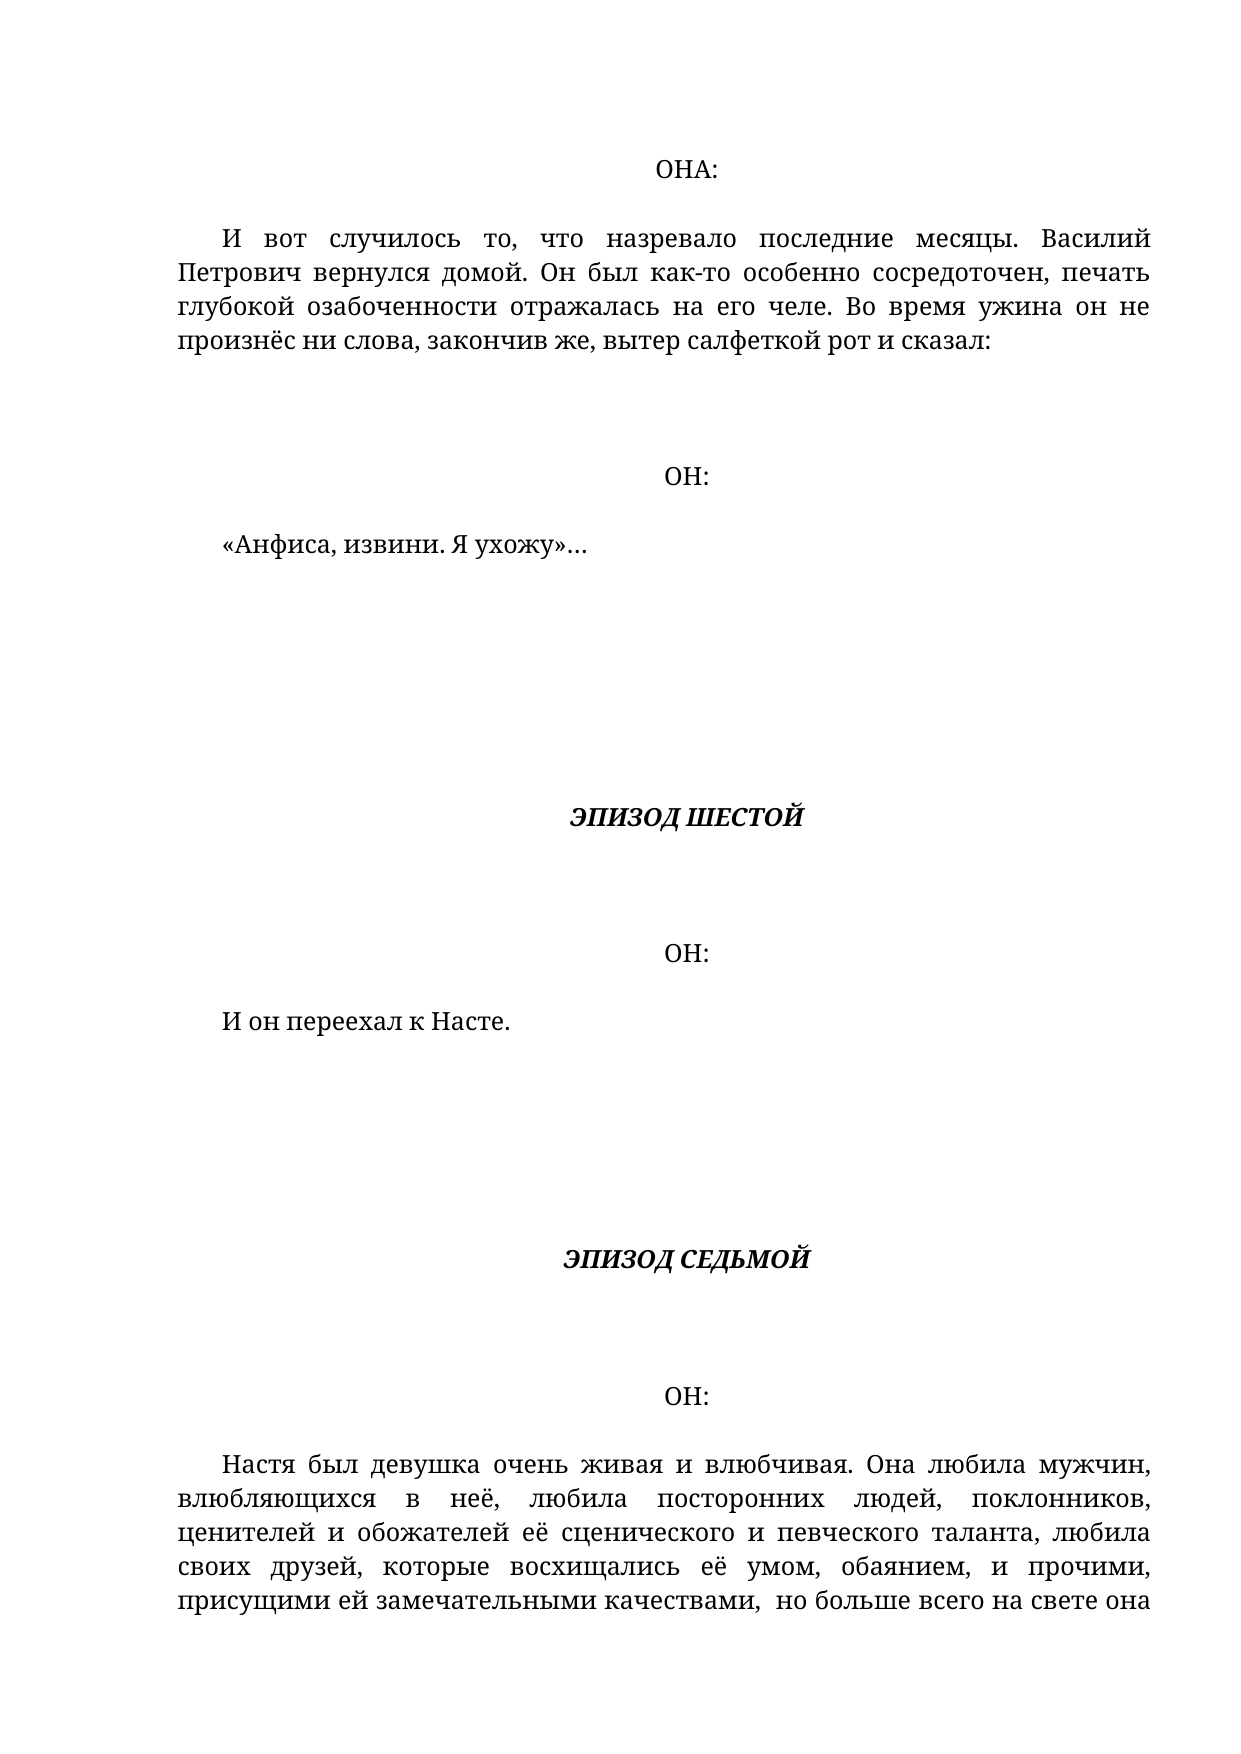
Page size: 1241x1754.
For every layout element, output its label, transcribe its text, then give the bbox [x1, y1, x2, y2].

text ОН: [177, 1378, 1152, 1412]
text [177, 1447, 1152, 1617]
text ОН: [177, 459, 1152, 493]
text И он переехал к Насте. [177, 1004, 1152, 1038]
text «Анфиса, извини. Я ухожу»… [177, 527, 1152, 561]
text ЭПИЗОД ШЕСТОЙ [177, 799, 1152, 833]
text ОНА: [177, 152, 1152, 186]
text ОН: [177, 936, 1152, 970]
text И вот случилось то, что назревало последние месяцы. Василий Петрович вернулся домой. Он был как-то особенно сосредоточен, печать глубокой озабоченности отражалась на его челе. Во время ужина он не произнёс ни слова, закончив же, вытер салфеткой рот и сказал: [177, 220, 1152, 357]
text ЭПИЗОД СЕДЬМОЙ [177, 1242, 1152, 1276]
